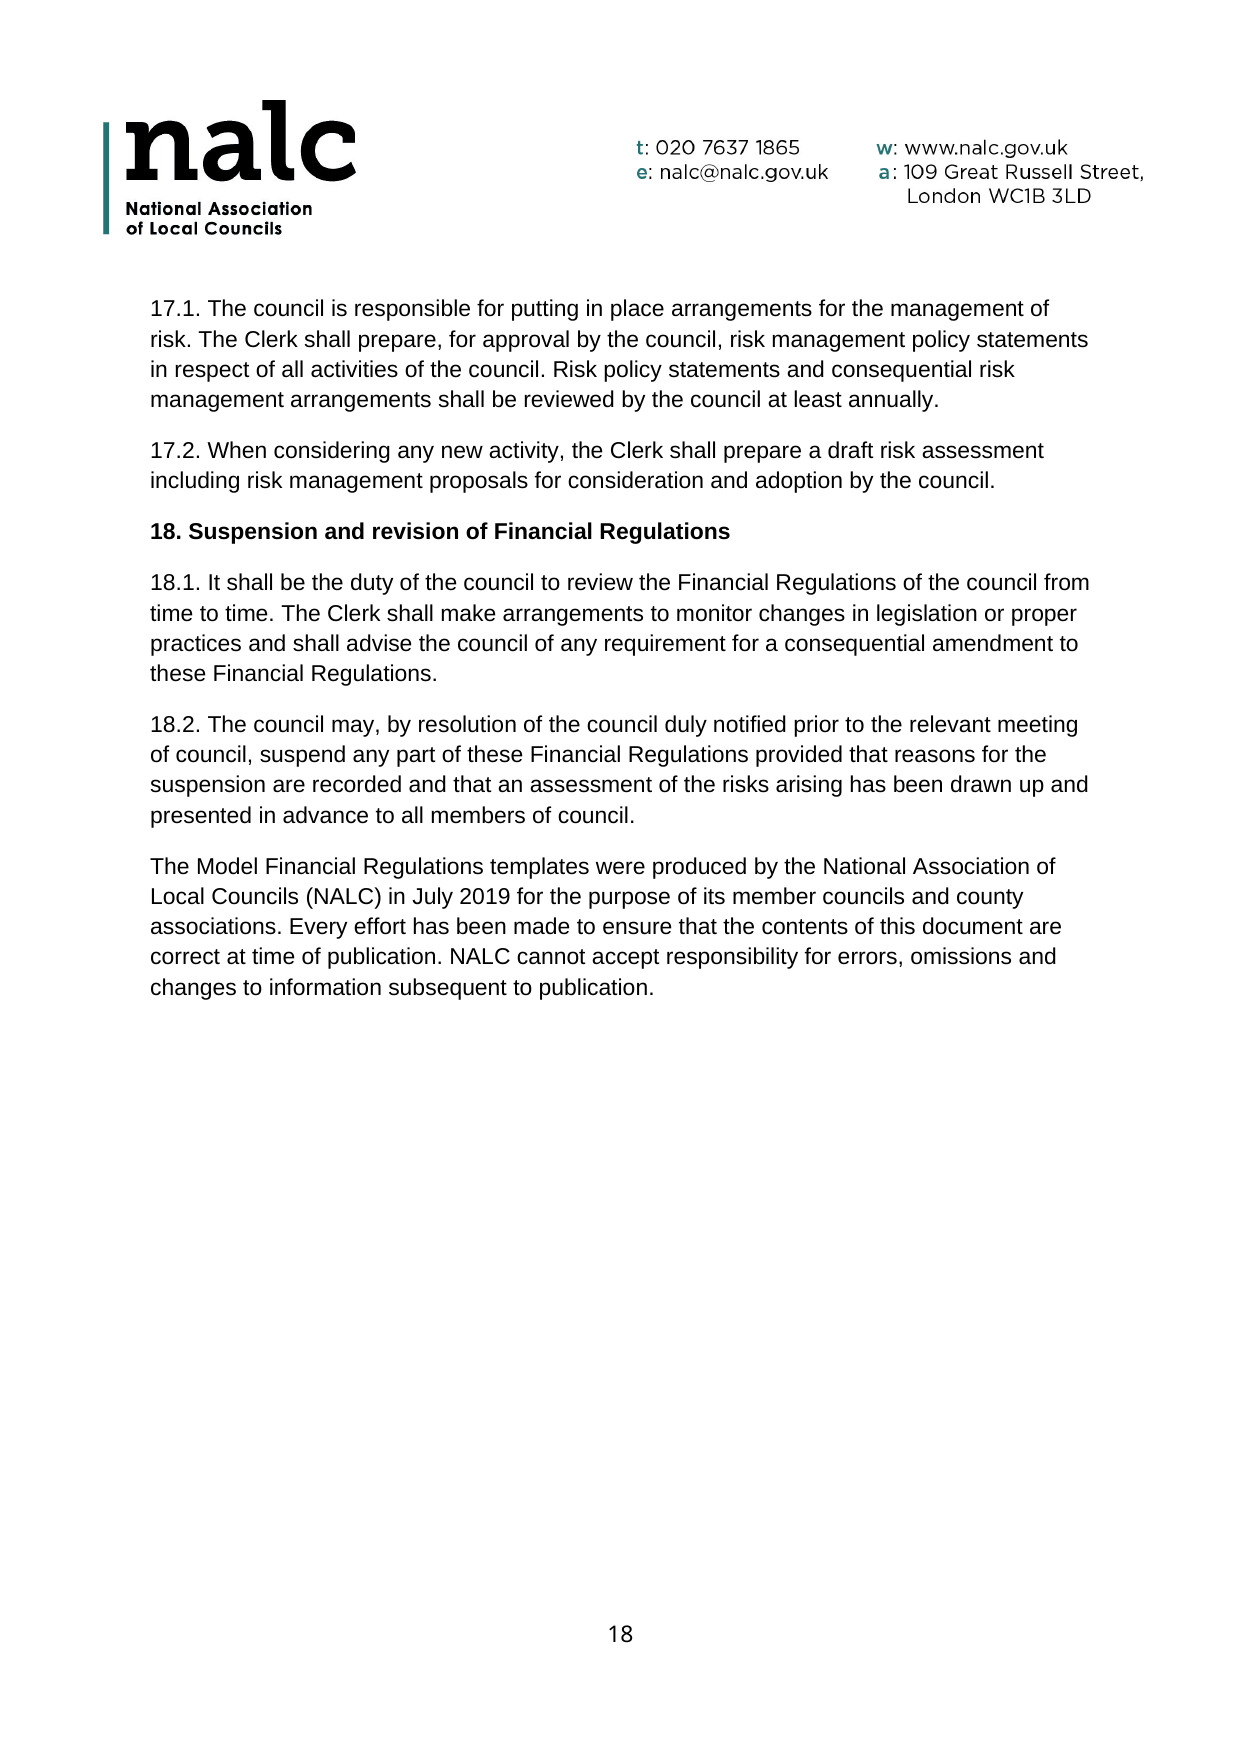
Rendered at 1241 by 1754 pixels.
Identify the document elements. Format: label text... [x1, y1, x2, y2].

text The Model Financial Regulations templates were produced by the National Association of Local Councils (NALC) in July 2019 for the purpose of its member councils and county associations. Every effort has been made to ensure that the contents of this document are correct at time of publication. NALC cannot accept responsibility for errors, omissions and changes to information subsequent to publication. [150, 853, 1090, 1000]
text 17.1. The council is responsible for putting in place arrangements for the management of risk. The Clerk shall prepare, for approval by the council, risk management policy statements in respect of all activities of the council. Risk policy statements and consequential risk management arrangements shall be reviewed by the council at least annually. [150, 295, 1090, 412]
picture [103, 100, 1144, 235]
text 18.2. The council may, by resolution of the council duly notified prior to the relevant meeting of council, suspend any part of these Financial Regulations provided that reasons for the suspension are recorded and that an assessment of the risks arising has been drawn up and presented in advance to all members of council. [150, 711, 1090, 828]
text 17.2. When considering any new activity, the Clerk shall prepare a draft risk assessment including risk management proposals for consideration and adoption by the council. [150, 437, 1090, 494]
text 18. Suspension and revision of Financial Regulations [150, 518, 1090, 545]
text 18.1. It shall be the duty of the council to review the Financial Regulations of the council from time to time. The Clerk shall make arrangements to monitor changes in legislation or proper practices and shall advise the council of any requirement for a consequential amendment to these Financial Regulations. [150, 569, 1090, 686]
